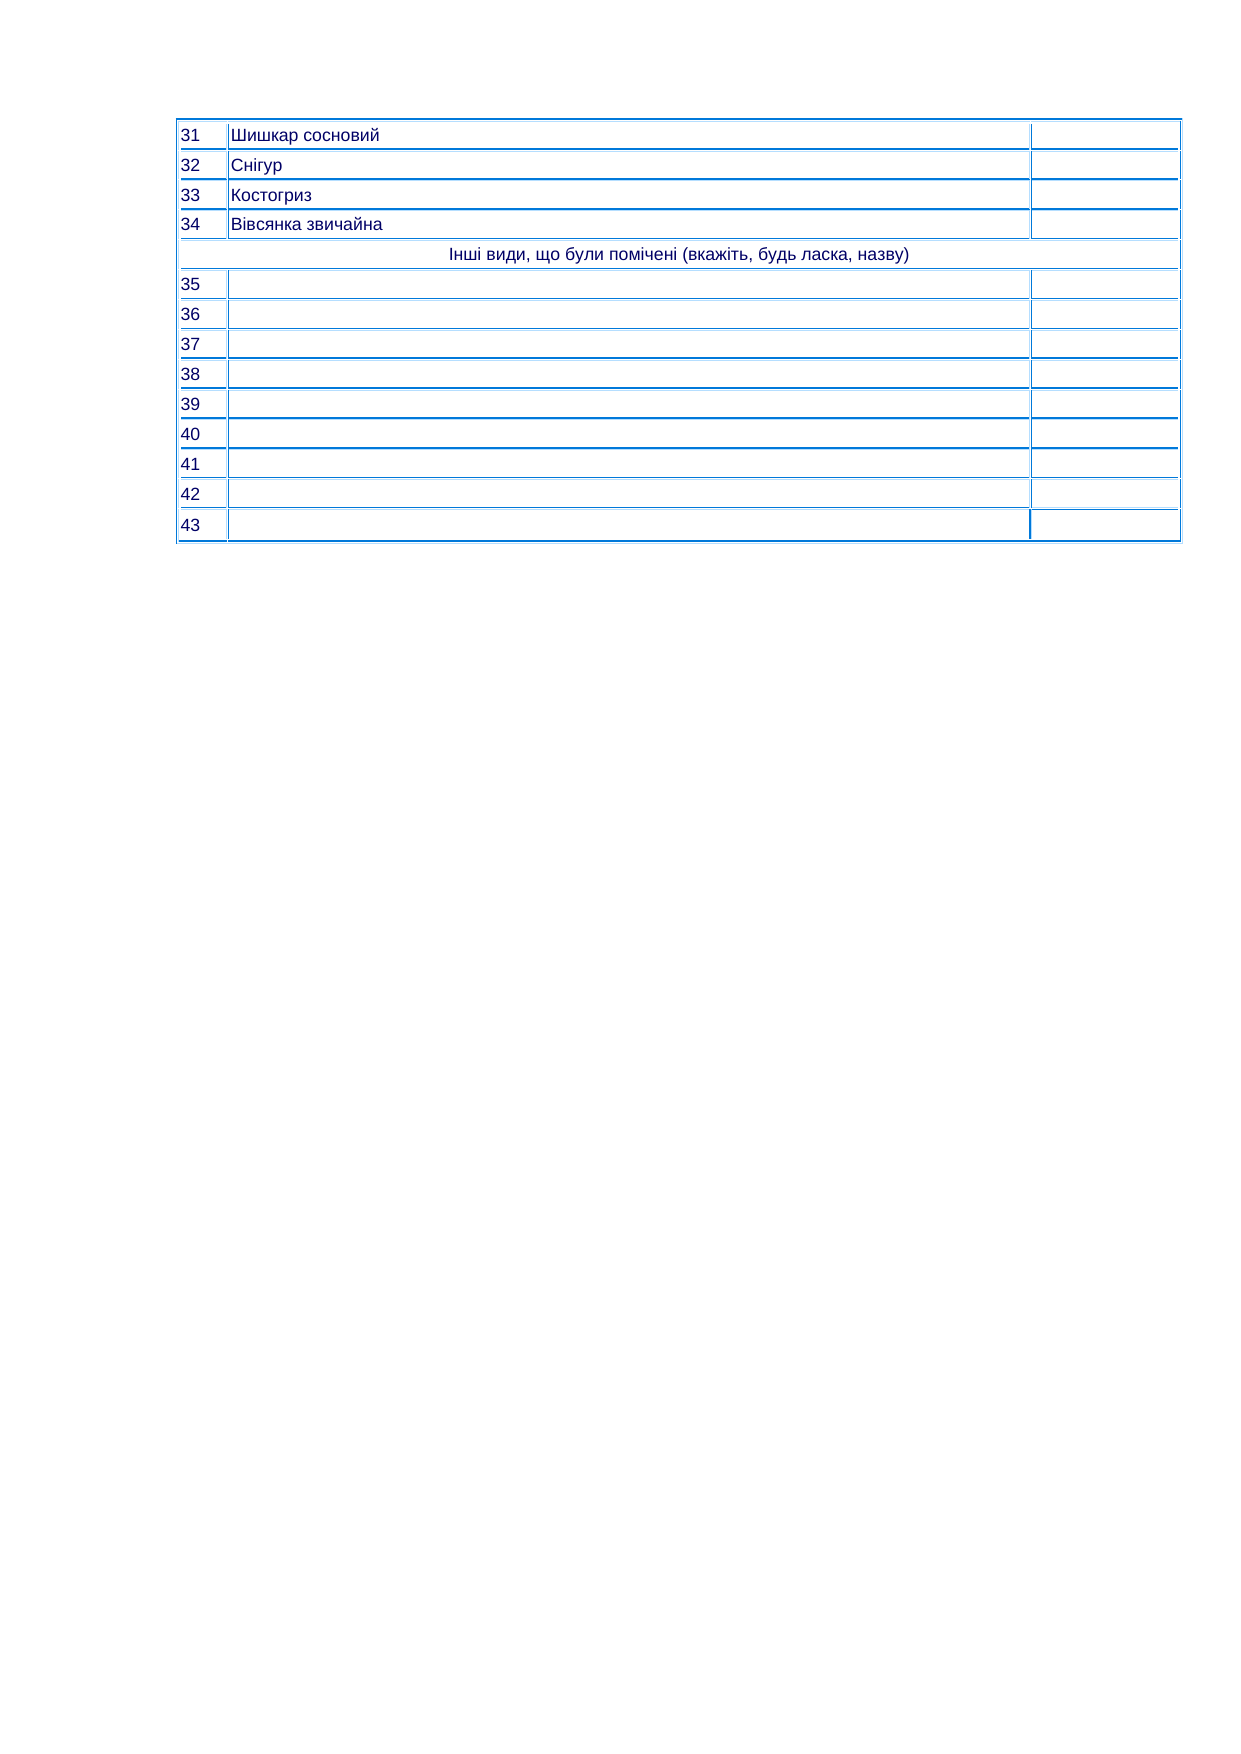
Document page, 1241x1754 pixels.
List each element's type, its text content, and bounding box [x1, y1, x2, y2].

table_cell 38 [179, 357, 226, 387]
table_cell [1031, 122, 1180, 148]
table_cell Шишкар сосновий [228, 122, 1031, 148]
table_cell 36 [179, 298, 226, 327]
table_cell 34 [177, 208, 226, 238]
table_cell [229, 361, 1029, 387]
table_cell 35 [177, 268, 227, 297]
table_cell [1032, 298, 1180, 327]
table_cell [229, 301, 1029, 327]
table_cell [229, 331, 1029, 357]
table_cell 37 [179, 328, 226, 357]
table_cell [1031, 477, 1181, 507]
table_cell [1031, 507, 1180, 540]
table_cell [1032, 387, 1180, 417]
table_cell [1032, 208, 1181, 238]
table_cell [229, 271, 1029, 297]
table_cell 31 [179, 122, 227, 148]
table_cell Вівсянка звичайна [229, 211, 1029, 238]
table_cell Костогриз [229, 181, 1029, 208]
table_cell Інші види, що були помічені (вкажіть, будь ласка, назву) [177, 238, 1181, 268]
table_cell 40 [179, 417, 226, 447]
table_cell [229, 450, 1029, 477]
table_cell [1032, 148, 1180, 178]
table_cell [229, 420, 1029, 447]
table_cell [1032, 447, 1180, 477]
table_cell 39 [179, 387, 226, 417]
table_cell [1032, 328, 1180, 357]
table_cell [229, 391, 1029, 417]
table_cell [229, 480, 1029, 507]
table_cell [1032, 417, 1180, 447]
table_cell [1032, 357, 1180, 387]
table_cell Снігур [229, 152, 1029, 178]
table_cell 42 [177, 477, 227, 507]
table_cell 33 [177, 178, 226, 208]
table_cell [1032, 178, 1181, 208]
table_cell 43 [177, 507, 227, 540]
table_cell 32 [179, 148, 226, 178]
table_cell [228, 510, 1031, 540]
table_cell 41 [179, 447, 226, 477]
table_cell [1031, 268, 1181, 297]
